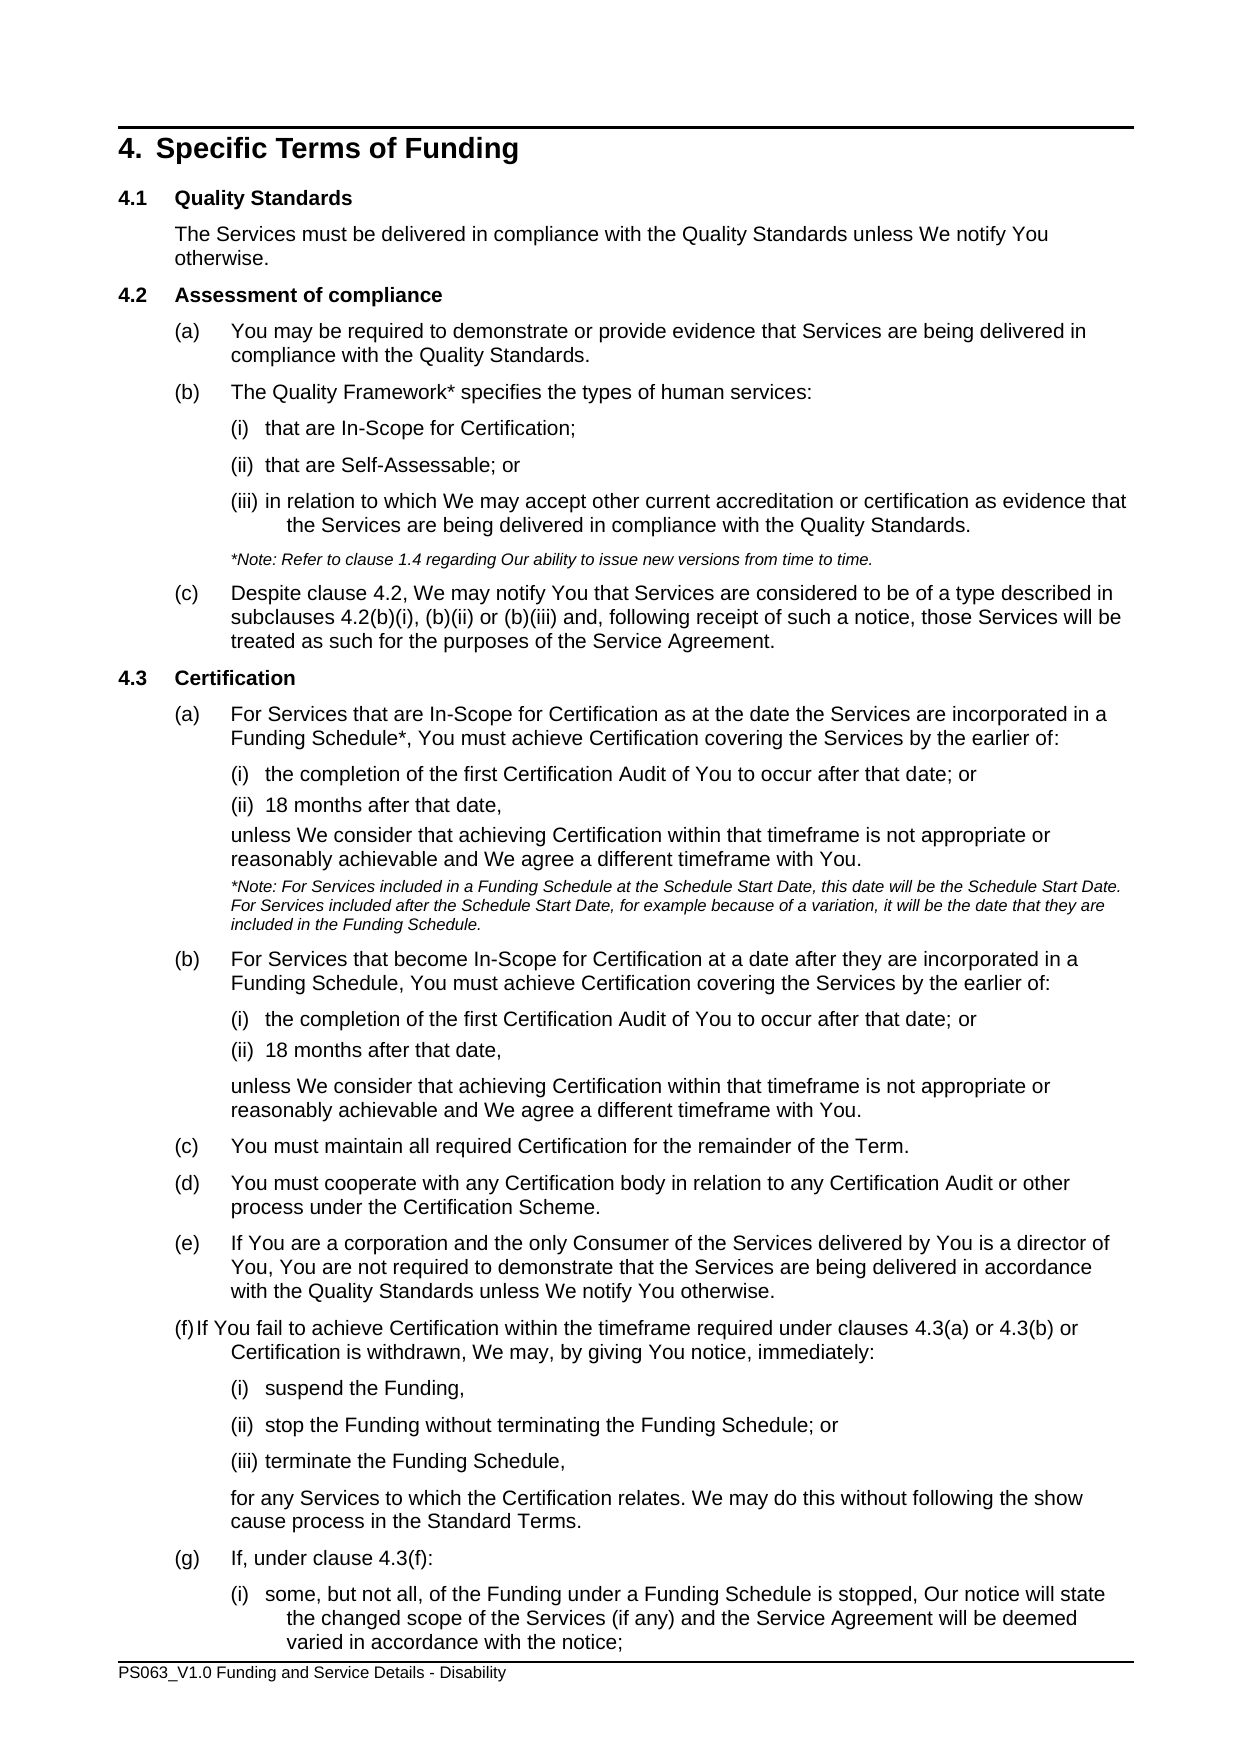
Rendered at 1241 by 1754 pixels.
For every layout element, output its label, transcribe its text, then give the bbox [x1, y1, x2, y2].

list that are Self-Assessable; or [230, 452, 1134, 476]
text the completion of the first Certification Audit of You to occur after that date; or [231, 1007, 1134, 1031]
list that are In-Scope for Certification; [230, 416, 1134, 440]
list Quality Standards [118, 186, 1134, 210]
list unless We consider that achieving Certification within that timeframe is not appropriate or reasonably achievable and We agree a different timeframe with You. [231, 1074, 1134, 1122]
text You must cooperate with any Certification body in relation to any Certification Audit or other process under the Certification Scheme. [174, 1171, 1134, 1219]
text stop the Funding without terminating the Funding Schedule; or [230, 1412, 1134, 1436]
list for any Services to which the Certification relates. We may do this without following the show cause process in the Standard Terms. [230, 1485, 1134, 1533]
list in relation to which We may accept other current accreditation or certification as evidence that the Services are being delivered in compliance with the Quality Standards. [230, 489, 1134, 537]
text terminate the Funding Schedule, [230, 1449, 1134, 1473]
list some, but not all, of the Funding under a Funding Schedule is stopped, Our notice will state the changed scope of the Services (if any) and the Service Agreement will be deemed varied in accordance with the notice; [230, 1582, 1134, 1654]
text 18 months after that date, [231, 792, 1134, 816]
list Assessment of compliance [118, 283, 1134, 307]
text For Services that become In-Scope for Certification at a date after they are incorporated in a Funding Schedule, You must achieve Certification covering the Services by the earlier of: [174, 947, 1134, 995]
list *Note: For Services included in a Funding Schedule at the Schedule Start Date, this date will be the Schedule Start Date. For Services included after the Schedule Start Date, for example because of a variation, it will be the date that they are included in the Funding Schedule. [231, 877, 1134, 934]
list The Quality Framework* specifies the types of human services: [174, 379, 1134, 403]
text You must maintain all required Certification for the remainder of the Term. [174, 1134, 1134, 1158]
list Certification [118, 665, 1134, 689]
list For Services that are In-Scope for Certification as at the date the Services are incorporated in a Funding Schedule*, You must achieve Certification covering the Services by the earlier of: [174, 702, 1134, 750]
list The Services must be delivered in compliance with the Quality Standards unless We notify You otherwise. [174, 222, 1134, 270]
list unless We consider that achieving Certification within that timeframe is not appropriate or reasonably achievable and We agree a different timeframe with You. [231, 823, 1134, 871]
list Despite clause 4.2, We may notify You that Services are considered to be of a type described in subclauses 4.2(b)(i), (b)(ii) or (b)(iii) and, following receipt of such a notice, those Services will be treated as such for the purposes of the Service Agreement. [174, 581, 1134, 653]
text 18 months after that date, [231, 1037, 1134, 1061]
subtitle Specific Terms of Funding [118, 129, 1134, 165]
text suspend the Funding, [230, 1376, 1134, 1400]
text If You fail to achieve Certification within the timeframe required under clauses 4.3(a) or 4.3(b) or Certification is withdrawn, We may, by giving You notice, immediately: [174, 1316, 1134, 1363]
text the completion of the first Certification Audit of You to occur after that date; or [231, 762, 1134, 786]
text If, under clause 4.3(f): [174, 1546, 1134, 1570]
text If You are a corporation and the only Consumer of the Services delivered by You is a director of You, You are not required to demonstrate that the Services are being delivered in accordance with the Quality Standards unless We notify You otherwise. [174, 1231, 1134, 1303]
list You may be required to demonstrate or provide evidence that Services are being delivered in compliance with the Quality Standards. [174, 319, 1134, 367]
list *Note: Refer to clause 1.4 regarding Our ability to issue new versions from time to time. [230, 549, 1134, 568]
